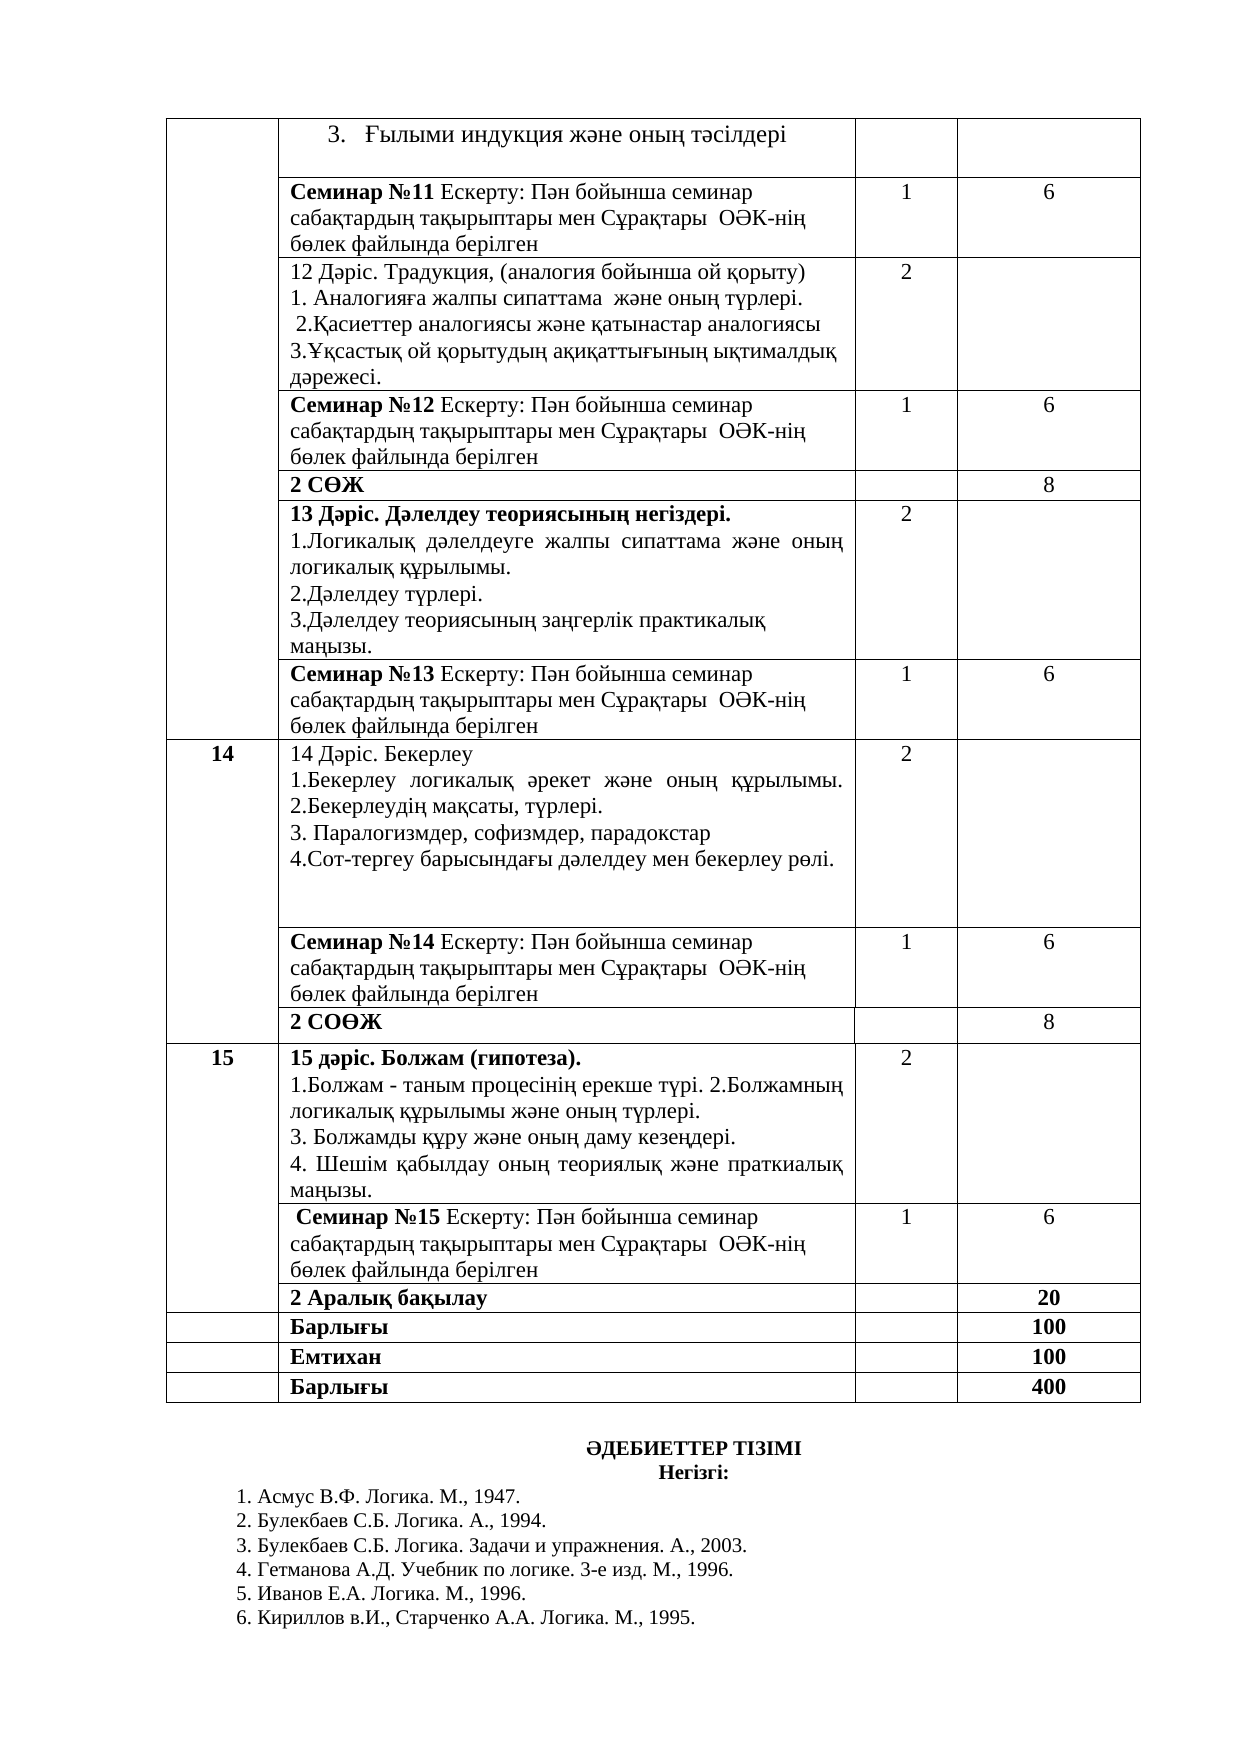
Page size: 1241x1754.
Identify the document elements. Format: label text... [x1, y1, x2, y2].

table_cell Cеминар №15 Ескерту: Пән бойынша семинар сабақтардың тақырыптары мен Сұрақтары ОӘК-нің бөлек файлында берілген [279, 1204, 855, 1282]
table_cell Cеминар №14 Ескерту: Пән бойынша семинар сабақтардың тақырыптары мен Сұрақтары ОӘК-нің бөлек файлында берілген [279, 928, 855, 1007]
table_cell [856, 1373, 957, 1402]
table_cell Cеминар №13 Ескерту: Пән бойынша семинар сабақтардың тақырыптары мен Сұрақтары ОӘК-нің бөлек файлында берілген [279, 660, 855, 739]
table_cell 2 СӨЖ [279, 471, 855, 499]
table_cell 20 [958, 1284, 1140, 1312]
text 6. Кириллов в.И., Старченко А.А. Логика. М., 1995. [177, 1605, 1152, 1629]
text 1. Асмус В.Ф. Логика. М., 1947. [177, 1484, 1152, 1508]
table_cell [958, 258, 1140, 389]
table_cell Барлығы [279, 1373, 855, 1402]
table_cell 1 [856, 178, 957, 257]
table_cell 400 [958, 1373, 1140, 1402]
table_cell 6 [958, 391, 1140, 470]
table_cell 14 Дәріс. Бекерлеу 1.Бекерлеу логикалық әрекет және оның құрылымы. 2.Бекерлеудің мақсаты, түрлері. 3. Паралогизмдер, софизмдер, парадокстар 4.Сот-тергеу барысындағы дәлелдеу мен бекерлеу рөлі. [279, 740, 855, 927]
table_cell [167, 1313, 278, 1342]
text 2. Булекбаев С.Б. Логика. А., 1994. [177, 1508, 1152, 1532]
table_cell [958, 1044, 1140, 1202]
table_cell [279, 119, 855, 177]
table_cell [856, 1313, 957, 1342]
table_cell 6 [958, 660, 1140, 739]
table_cell 2 [856, 119, 957, 177]
table_cell 8 [958, 471, 1140, 499]
text Негізгі: [177, 1460, 1152, 1484]
table_cell 2 [856, 740, 957, 927]
table_cell 14 [167, 740, 278, 1043]
table_cell [856, 471, 957, 499]
table_cell 2 Аралық бақылау [279, 1284, 855, 1312]
table_cell [958, 501, 1140, 659]
table_cell Cеминар №12 Ескерту: Пән бойынша семинар сабақтардың тақырыптары мен Сұрақтары ОӘК-нің бөлек файлында берілген [279, 391, 855, 470]
table_cell 1 [856, 928, 957, 1007]
text ӘДЕБИЕТТЕР ТІЗІМІ [177, 1436, 1152, 1460]
table_cell 8 [958, 1008, 1140, 1043]
table_cell 12 Дәріс. Традукция, (аналогия бойынша ой қорыту) 1. Аналогияға жалпы сипаттама және оның түрлері. 2.Қасиеттер аналогиясы және қатынастар аналогиясы 3.Ұқсастық ой қорытудың ақиқаттығының ықтималдық дәрежесі. [279, 258, 855, 389]
table_cell 100 [958, 1313, 1140, 1342]
table_cell 15 дәріс. Болжам (гипотеза). 1.Болжам - таным процесінің ерекше түрі. 2.Болжамның логикалық құрылымы және оның түрлері. 3. Болжамды құру және оның даму кезеңдері. 4. Шешім қабылдау оның теориялық және праткиалық маңызы. [279, 1044, 855, 1202]
table_cell [856, 1284, 957, 1312]
table_cell 100 [958, 1343, 1140, 1372]
text 5. Иванов Е.А. Логика. М., 1996. [177, 1581, 1152, 1605]
table_cell 15 [167, 1044, 278, 1312]
table_cell [958, 119, 1140, 177]
table_cell 1 [856, 391, 957, 470]
table_cell 1 [856, 660, 957, 739]
table_cell 6 [958, 928, 1140, 1007]
table_cell 2 СОӨЖ [279, 1008, 854, 1043]
table_cell 2 [856, 501, 957, 659]
table_cell 6 [958, 1204, 1140, 1282]
table_cell [856, 1343, 957, 1372]
text 4. Гетманова А.Д. Учебник по логике. 3-е изд. М., 1996. [177, 1557, 1152, 1581]
table_cell Емтихан [279, 1343, 855, 1372]
table_cell [167, 1343, 278, 1372]
table_cell 2 [856, 258, 957, 389]
table_cell Барлығы [279, 1313, 855, 1342]
table_cell 6 [958, 178, 1140, 257]
table_cell 2 [856, 1044, 957, 1202]
table_cell [167, 1373, 278, 1402]
table_cell [958, 740, 1140, 927]
table_cell Cеминар №11 Ескерту: Пән бойынша семинар сабақтардың тақырыптары мен Сұрақтары ОӘК-нің бөлек файлында берілген [279, 178, 855, 257]
text 3. Булекбаев С.Б. Логика. Задачи и упражнения. А., 2003. [177, 1532, 1152, 1557]
table_cell [855, 1008, 957, 1043]
table_cell 1 [856, 1204, 957, 1282]
table_cell 13 Дәріс. Дәлелдеу теориясының негіздері. 1.Логикалық дәлелдеуге жалпы сипаттама және оның логикалық құрылымы. 2.Дәлелдеу түрлері. 3.Дәлелдеу теориясының заңгерлік практикалық маңызы. [279, 501, 855, 659]
